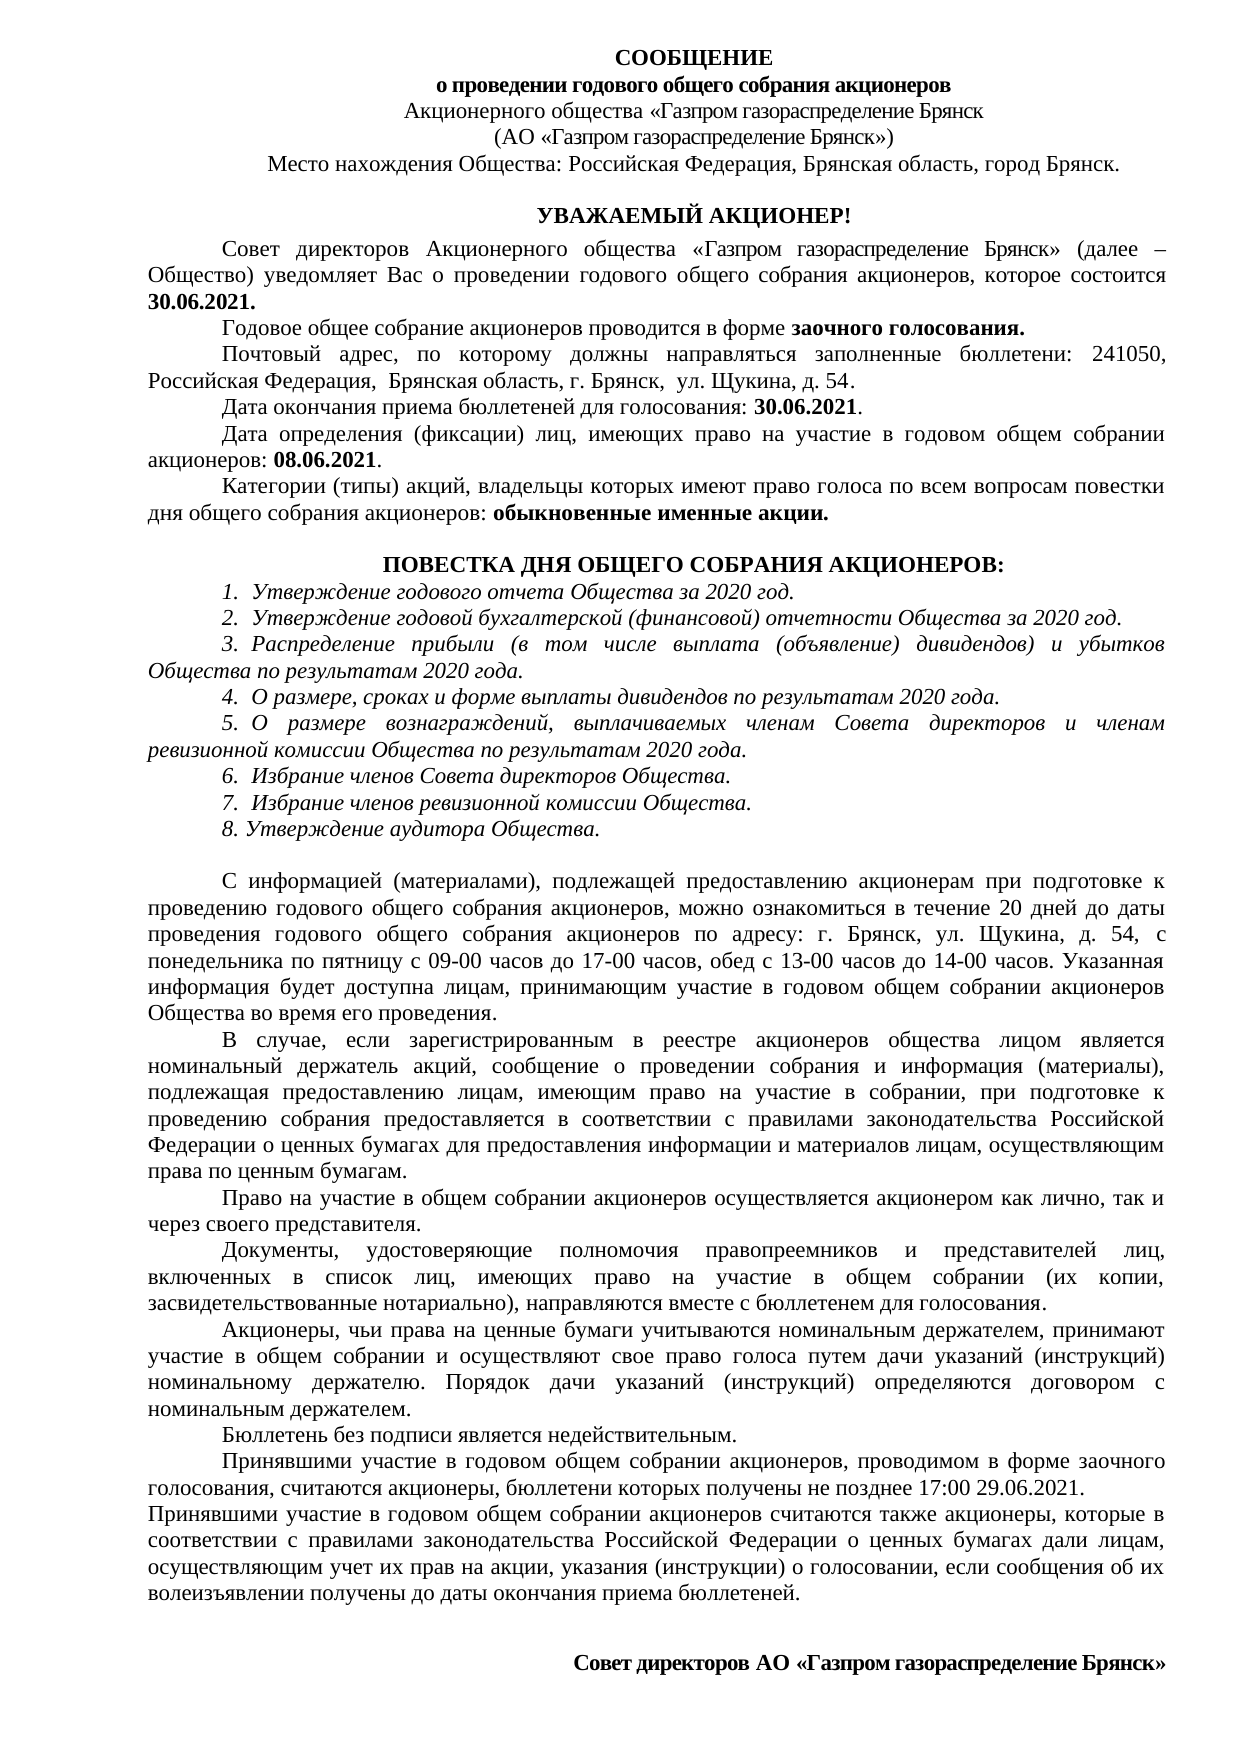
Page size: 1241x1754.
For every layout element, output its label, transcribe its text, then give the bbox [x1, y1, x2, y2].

list О размере, сроках и форме выплаты дивидендов по результатам 2020 года. [148, 683, 1166, 709]
text Право на участие в общем собрании акционеров осуществляется акционером как лично, так и через своего представителя. [148, 1184, 1166, 1237]
list Распределение прибыли (в том числе выплата (объявление) дивидендов) и убытков Общества по результатам 2020 года. [148, 630, 1166, 683]
text Место нахождения Общества: Российская Федерация, Брянская область, город Брянск. [148, 150, 1166, 176]
text о проведении годового общего собрания акционеров [148, 71, 1166, 97]
text Почтовый адрес, по которому должны направляться заполненные бюллетени: 241050, Российская Федерация, Брянская область, г. Брянск, ул. Щукина, д. 54. [148, 341, 1166, 393]
list Утверждение годового отчета Общества за 2020 год. [148, 578, 1166, 604]
text Совет директоров Акционерного общества «Газпром газораспределение Брянск» (далее – Общество) уведомляет Вас о проведении годового общего собрания акционеров, которое состоится 30.06.2021. [148, 235, 1166, 314]
text (АО «Газпром газораспределение Брянск») [148, 123, 1166, 150]
text В случае, если зарегистрированным в реестре акционеров общества лицом является номинальный держатель акций, сообщение о проведении собрания и информация (материалы), подлежащая предоставлению лицам, имеющим право на участие в собрании, при подготовке к проведению собрания предоставляется в соответствии с правилами законодательства Российской Федерации о ценных бумагах для предоставления информации и материалов лицам, осуществляющим права по ценным бумагам. [148, 1026, 1166, 1184]
list О размере вознаграждений, выплачиваемых членам Совета директоров и членам ревизионной комиссии Общества по результатам 2020 года. [148, 709, 1166, 762]
text Бюллетень без подписи является недействительным. [148, 1421, 1166, 1447]
text 8. Утверждение аудитора Общества. [148, 815, 1166, 841]
text Совет директоров АО «Газпром газораспределение Брянск» [148, 1649, 1166, 1675]
text Годовое общее собрание акционеров проводится в форме заочного голосования. [148, 314, 1166, 341]
text Дата определения (фиксации) лиц, имеющих право на участие в годовом общем собрании акционеров: 08.06.2021. [148, 419, 1166, 472]
text Принявшими участие в годовом общем собрании акционеров считаются также акционеры, которые в соответствии с правилами законодательства Российской Федерации о ценных бумагах дали лицам, осуществляющим учет их прав на акции, указания (инструкции) о голосовании, если сообщения об их волеизъявлении получены до даты окончания приема бюллетеней. [148, 1500, 1166, 1606]
list Утверждение годовой бухгалтерской (финансовой) отчетности Общества за 2020 год. [148, 604, 1166, 630]
text Категории (типы) акций, владельцы которых имеют право голоса по всем вопросам повестки дня общего собрания акционеров: обыкновенные именные акции. [148, 472, 1166, 525]
text Принявшими участие в годовом общем собрании акционеров, проводимом в форме заочного голосования, считаются акционеры, бюллетени которых получены не позднее 17:00 29.06.2021. [148, 1447, 1166, 1500]
list Избрание членов Совета директоров Общества. [148, 762, 1166, 788]
text С информацией (материалами), подлежащей предоставлению акционерам при подготовке к проведению годового общего собрания акционеров, можно ознакомиться в течение 20 дней до даты проведения годового общего собрания акционеров по адресу: г. Брянск, ул. Щукина, д. 54, с понедельника по пятницу с 09-00 часов до 17-00 часов, обед с 13-00 часов до 14-00 часов. Указанная информация будет доступна лицам, принимающим участие в годовом общем собрании акционеров Общества во время его проведения. [148, 868, 1166, 1026]
text Документы, удостоверяющие полномочия правопреемников и представителей лиц, включенных в список лиц, имеющих право на участие в общем собрании (их копии, засвидетельствованные нотариально), направляются вместе с бюллетенем для голосования. [148, 1237, 1166, 1316]
list Избрание членов ревизионной комиссии Общества. [148, 788, 1166, 815]
text СООБЩЕНИЕ [148, 44, 1166, 71]
text Акционерного общества «Газпром газораспределение Брянск [148, 97, 1166, 123]
text ПОВЕСТКА ДНЯ ОБЩЕГО СОБРАНИЯ АКЦИОНЕРОВ: [148, 551, 1166, 578]
text Акционеры, чьи права на ценные бумаги учитываются номинальным держателем, принимают участие в общем собрании и осуществляют свое право голоса путем дачи указаний (инструкций) номинальному держателю. Порядок дачи указаний (инструкций) определяются договором с номинальным держателем. [148, 1316, 1166, 1421]
text Дата окончания приема бюллетеней для голосования: 30.06.2021. [148, 393, 1166, 419]
subtitle УВАЖАЕМЫЙ АКЦИОНЕР! [148, 202, 1166, 229]
